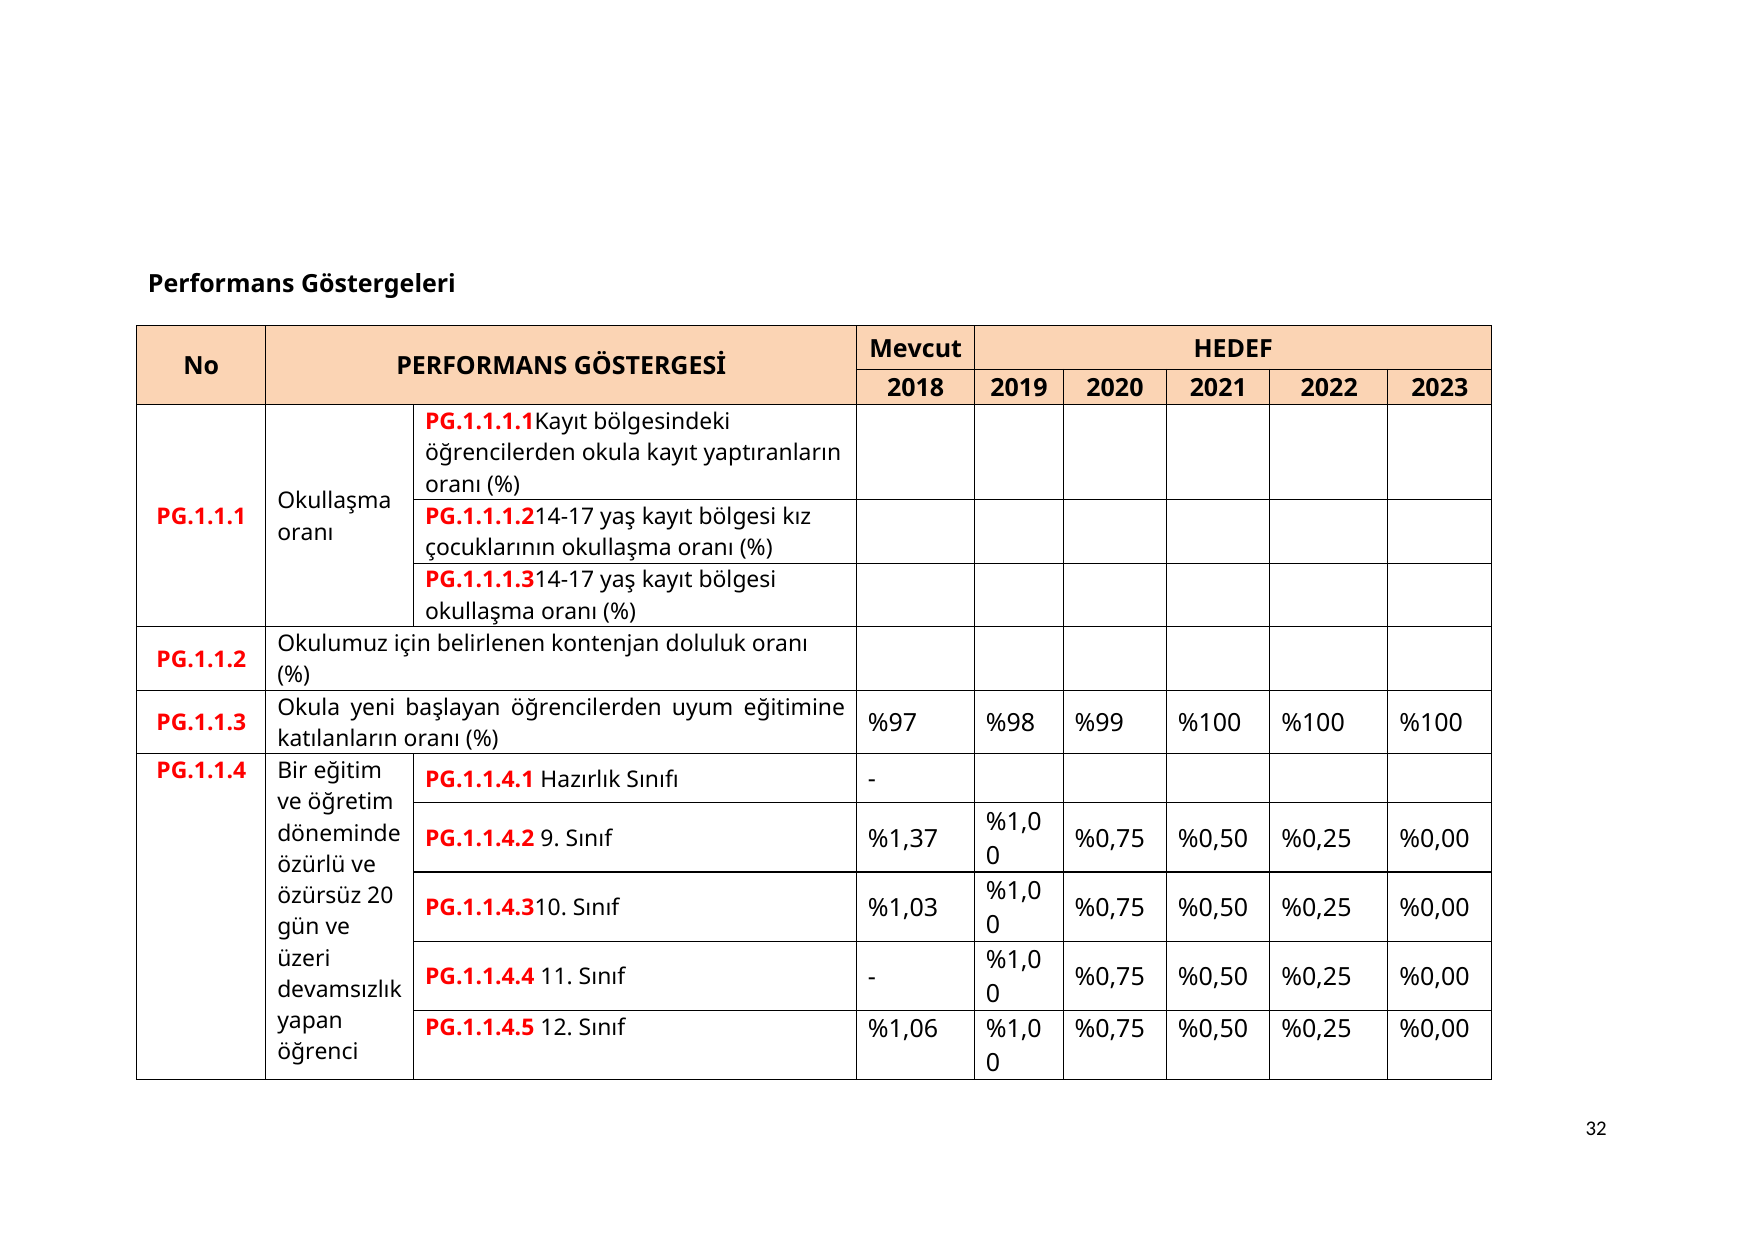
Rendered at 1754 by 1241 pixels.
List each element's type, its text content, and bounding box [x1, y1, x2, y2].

table_cell %0,25 [1270, 803, 1387, 871]
table_cell [1064, 564, 1166, 626]
table_cell [1388, 500, 1491, 562]
table_cell 2020 [1064, 370, 1166, 404]
table_cell PG.1.1.1 [137, 405, 265, 626]
table_cell %0,00 [1388, 803, 1491, 871]
table_cell %0,25 [1270, 942, 1387, 1010]
table_cell [1064, 754, 1166, 802]
table_cell PG.1.1.4.1 Hazırlık Sınıfı [414, 754, 856, 802]
table_cell [1064, 405, 1166, 499]
table_cell Okulumuz için belirlenen kontenjan doluluk oranı (%) [266, 627, 856, 689]
table_cell PG.1.1.4.4 11. Sınıf [414, 942, 856, 1010]
table_cell %1,37 [857, 803, 974, 871]
table_cell 2022 [1270, 370, 1387, 404]
table_cell PG.1.1.4.310. Sınıf [414, 873, 856, 941]
table_cell [1167, 754, 1269, 802]
table_cell PG.1.1.3 [137, 691, 265, 753]
table_cell [857, 564, 974, 626]
table_cell %97 [857, 691, 974, 753]
table_cell %1,00 [975, 873, 1063, 941]
table_cell [1064, 500, 1166, 562]
table_cell [1167, 405, 1269, 499]
table_cell [1388, 405, 1491, 499]
table_cell %0,00 [1388, 1011, 1491, 1079]
table_cell %1,03 [857, 873, 974, 941]
table_cell [1167, 627, 1269, 689]
table_cell %1,00 [975, 942, 1063, 1010]
table_cell PG.1.1.4.2 9. Sınıf [414, 803, 856, 871]
table_cell 2021 [1167, 370, 1269, 404]
table_cell [1388, 564, 1491, 626]
table_cell Okullaşma oranı [266, 405, 413, 626]
table_cell [1167, 500, 1269, 562]
table_cell %0,25 [1270, 1011, 1387, 1079]
table_header PERFORMANS GÖSTERGESİ [266, 326, 856, 404]
table_cell Okula yeni başlayan öğrencilerden uyum eğitimine katılanların oranı (%) [266, 691, 856, 753]
table_cell [1270, 405, 1387, 499]
table_cell %99 [1064, 691, 1166, 753]
table_cell Bir eğitim ve öğretim döneminde özürlü ve özürsüz 20 gün ve üzeri devamsızlık yapan öğrenci oranı (%) [266, 754, 413, 1079]
table_cell PG.1.1.4 [137, 754, 265, 1079]
table_cell [1064, 627, 1166, 689]
table_cell %0,75 [1064, 873, 1166, 941]
table_cell [857, 500, 974, 562]
table_cell 2019 [975, 370, 1063, 404]
table_cell %100 [1388, 691, 1491, 753]
table_cell [975, 405, 1063, 499]
table_cell %98 [975, 691, 1063, 753]
table_cell PG.1.1.1.1Kayıt bölgesindeki öğrencilerden okula kayıt yaptıranların oranı (%) [414, 405, 856, 499]
table_cell %0,75 [1064, 1011, 1166, 1079]
table_cell %0,75 [1064, 942, 1166, 1010]
table_cell [857, 405, 974, 499]
table_cell 2018 [857, 370, 974, 404]
table_cell [975, 627, 1063, 689]
table_cell [1388, 754, 1491, 802]
table_cell [1167, 564, 1269, 626]
table_cell PG.1.1.1.314-17 yaş kayıt bölgesi okullaşma oranı (%) [414, 564, 856, 626]
table_cell %0,00 [1388, 942, 1491, 1010]
table_cell %1,06 [857, 1011, 974, 1079]
table_cell %0,50 [1167, 942, 1269, 1010]
table_cell %1,00 [975, 803, 1063, 871]
table_cell [975, 500, 1063, 562]
table_cell PG.1.1.1.214-17 yaş kayıt bölgesi kız çocuklarının okullaşma oranı (%) [414, 500, 856, 562]
table_cell PG.1.1.2 [137, 627, 265, 689]
table_cell %0,00 [1388, 873, 1491, 941]
table_cell %0,50 [1167, 873, 1269, 941]
table_cell [1270, 500, 1387, 562]
table_cell %100 [1167, 691, 1269, 753]
table_cell [1270, 564, 1387, 626]
table_cell 2023 [1388, 370, 1491, 404]
table_header Mevcut [857, 326, 974, 369]
table_cell - [857, 942, 974, 1010]
table_cell %1,00 [975, 1011, 1063, 1079]
table_header HEDEF [975, 326, 1491, 369]
table_cell %0,75 [1064, 803, 1166, 871]
table_cell [1270, 754, 1387, 802]
table_cell %0,25 [1270, 873, 1387, 941]
table_cell - [857, 754, 974, 802]
table_cell %0,50 [1167, 1011, 1269, 1079]
table_cell %100 [1270, 691, 1387, 753]
text Performans Göstergeleri [148, 266, 1606, 300]
table_cell PG.1.1.4.5 12. Sınıf [414, 1011, 856, 1079]
table_cell [975, 564, 1063, 626]
table_cell [1270, 627, 1387, 689]
table_cell [857, 627, 974, 689]
table_header No [137, 326, 265, 404]
table_cell %0,50 [1167, 803, 1269, 871]
table_cell [1388, 627, 1491, 689]
table_cell [975, 754, 1063, 802]
